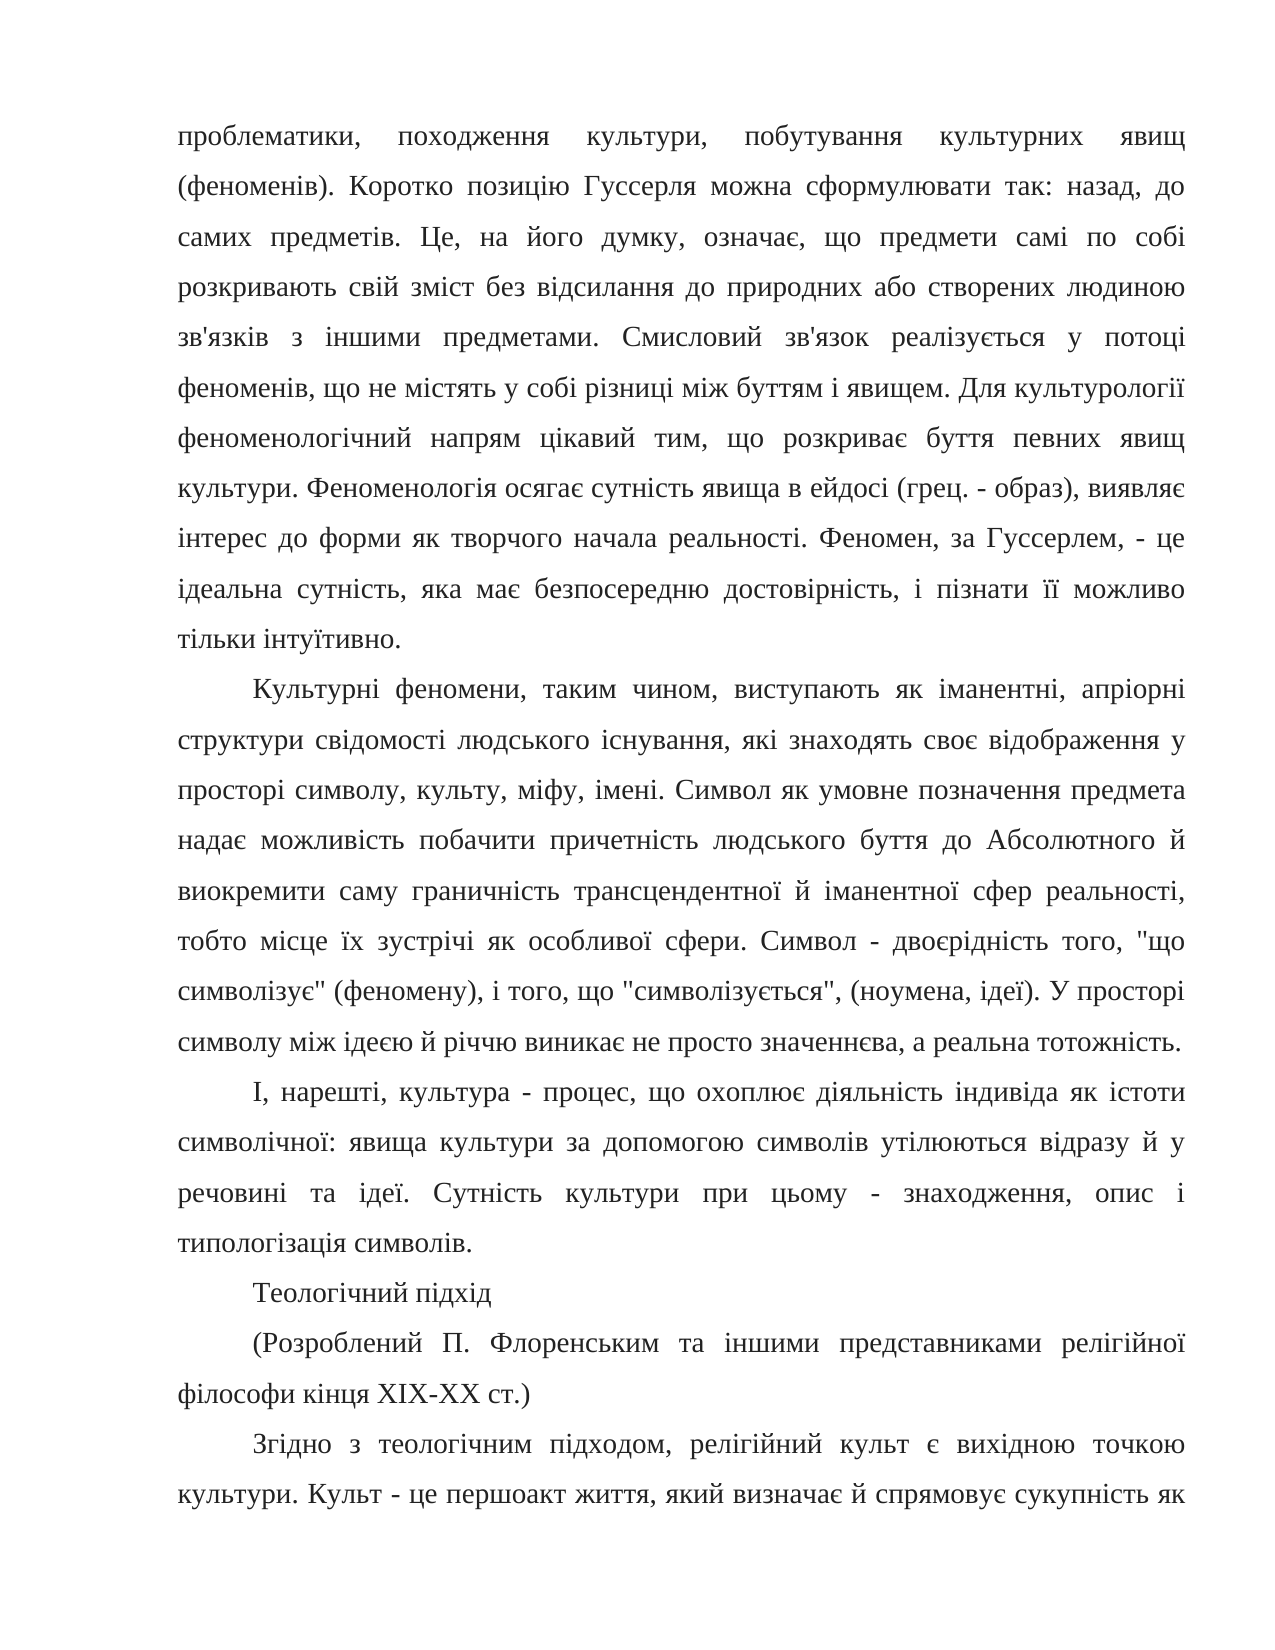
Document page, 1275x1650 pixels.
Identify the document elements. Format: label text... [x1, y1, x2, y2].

text (Розроблений П. Флоренським та іншими представниками релігійної філософи кінця XIX-XX ст.) [177, 1326, 1186, 1409]
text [177, 1426, 1186, 1510]
text І, нарешті, культура - процес, що охоплює діяльність індивіда як істоти символічної: явища культури за допомогою символів утілюються відразу й у речовині та ідеї. Сутність культури при цьому - знаходження, опис і типологізація символів. [177, 1074, 1186, 1258]
subtitle Теологічний підхід [177, 1275, 1186, 1309]
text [177, 118, 1186, 655]
text Культурні феномени, таким чином, виступають як іманентні, апріорні структури свідомості людського існування, які знаходять своє відображення у просторі символу, культу, міфу, імені. Символ як умовне позначення предмета надає можливість побачити причетність людського буття до Абсолютного й виокремити саму граничність трансцендентної й іманентної сфер реальності, тобто місце їх зустрічі як особливої сфери. Символ - двоєрідність того, "що символізує" (феномену), і того, що "символізується", (ноумена, ідеї). У просторі символу між ідеєю й річчю виникає не просто значеннєва, а реальна тотожність. [177, 672, 1186, 1057]
